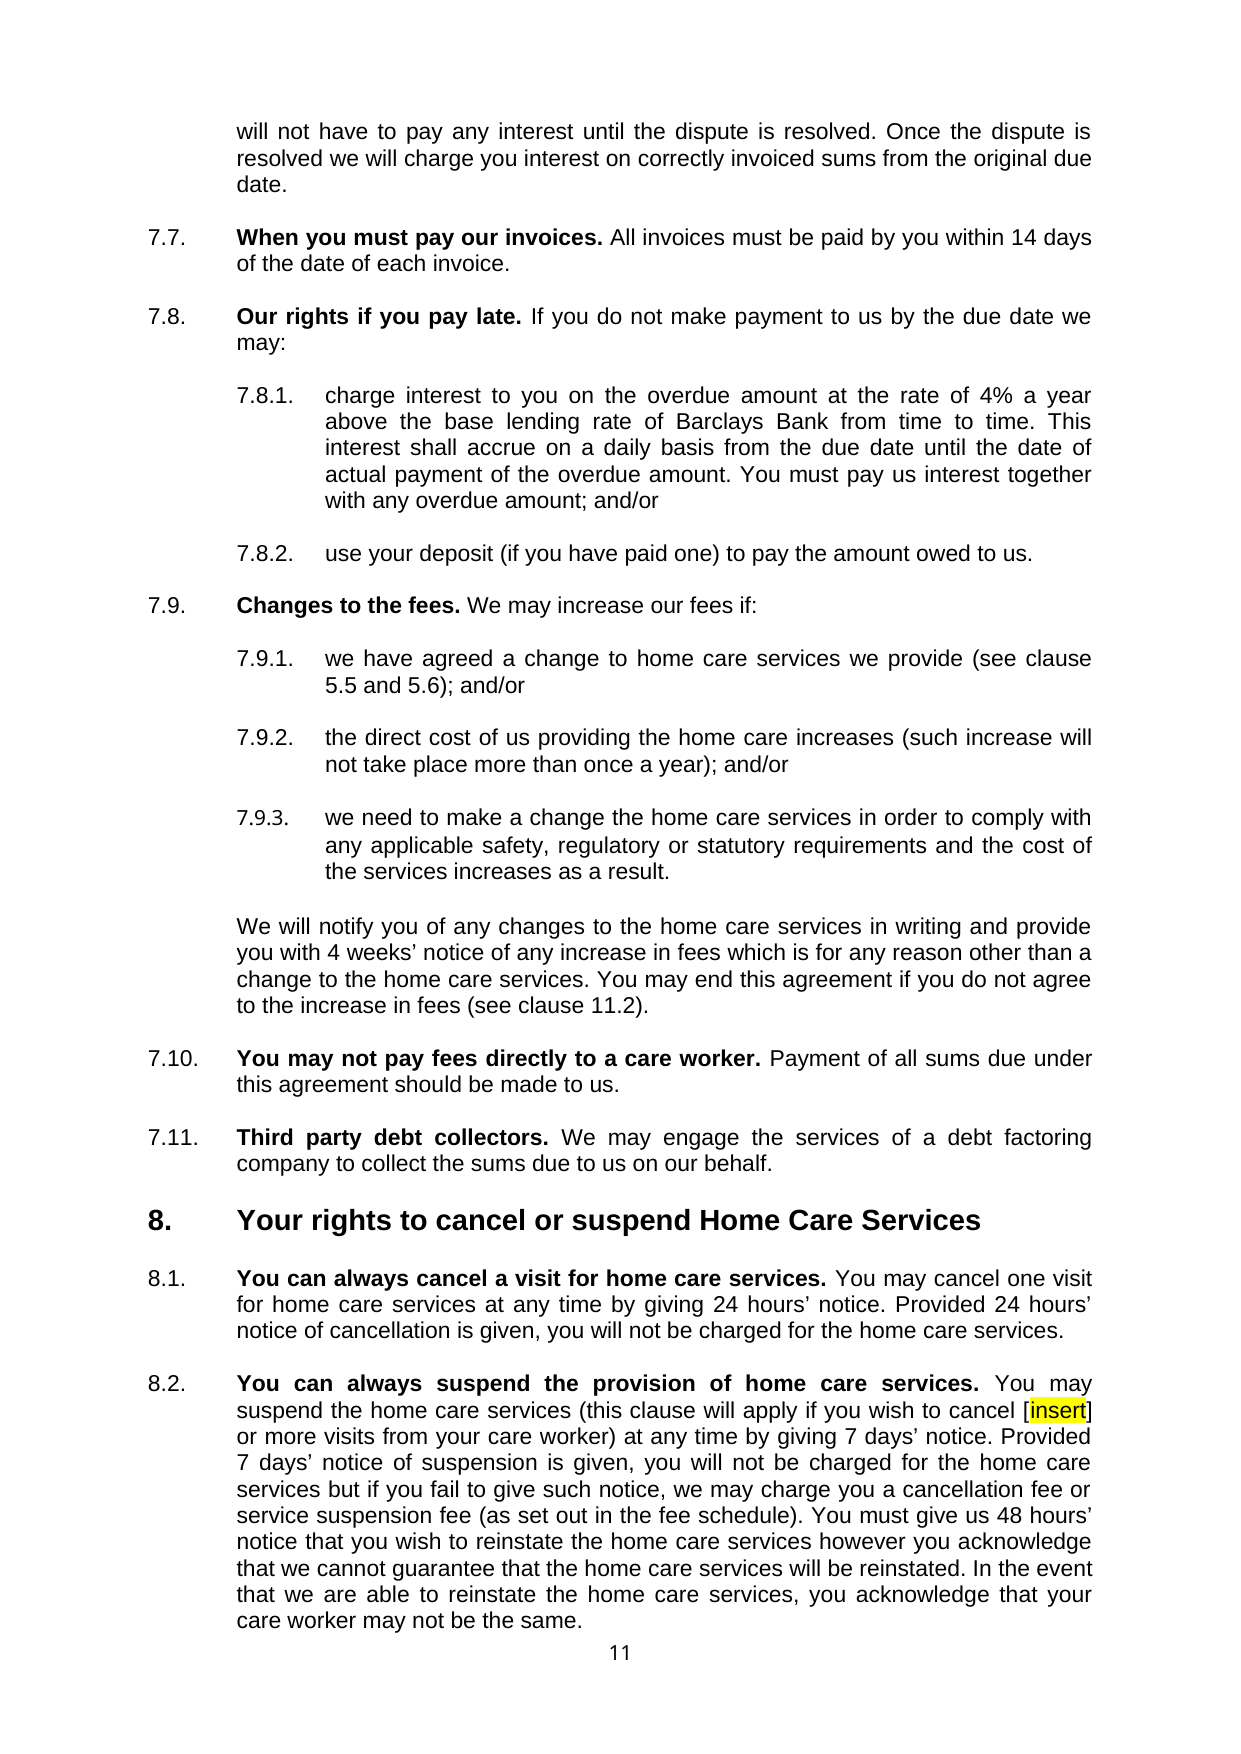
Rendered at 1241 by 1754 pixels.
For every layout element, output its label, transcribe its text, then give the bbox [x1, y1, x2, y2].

subtitle Your rights to cancel or suspend Home Care Services [148, 1203, 1092, 1236]
list we need to make a change the home care services in order to comply with any applicable safety, regulatory or statutory requirements and the cost of the services increases as a result. [236, 803, 1092, 884]
list We will notify you of any changes to the home care services in writing and provide you with 4 weeks’ notice of any increase in fees which is for any reason other than a change to the home care services. You may end this agreement if you do not agree to the increase in fees (see clause 11.2). [236, 913, 1092, 1018]
list we have agreed a change to home care services we provide (see clause 5.5 and 5.6); and/or [236, 645, 1092, 698]
list When you must pay our invoices. All invoices must be paid by you within 14 days of the date of each invoice. [148, 223, 1092, 276]
list Our rights if you pay late. If you do not make payment to us by the due date we may: [148, 303, 1092, 355]
list charge interest to you on the overdue amount at the rate of 4% a year above the base lending rate of Barclays Bank from time to time. This interest shall accrue on a daily basis from the due date until the date of actual payment of the overdue amount. You must pay us interest together with any overdue amount; and/or [236, 382, 1092, 513]
list You may not pay fees directly to a care worker. Payment of all sums due under this agreement should be made to us. [148, 1045, 1092, 1097]
list You can always suspend the provision of home care services. You may suspend the home care services (this clause will apply if you wish to cancel [insert] or more visits from your care worker) at any time by giving 7 days’ notice. Provided 7 days’ notice of suspension is given, you will not be charged for the home care services but if you fail to give such notice, we may charge you a cancellation fee or service suspension fee (as set out in the fee schedule). You must give us 48 hours’ notice that you wish to reinstate the home care services however you acknowledge that we cannot guarantee that the home care services will be reinstated. In the event that we are able to reinstate the home care services, you acknowledge that your care worker may not be the same. [148, 1370, 1092, 1634]
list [148, 118, 1092, 197]
list You can always cancel a visit for home care services. You may cancel one visit for home care services at any time by giving 24 hours’ notice. Provided 24 hours’ notice of cancellation is given, you will not be charged for the home care services. [148, 1265, 1092, 1344]
list use your deposit (if you have paid one) to pay the amount owed to us. [236, 540, 1092, 566]
list Changes to the fees. We may increase our fees if: [148, 592, 1092, 619]
list the direct cost of us providing the home care increases (such increase will not take place more than once a year); and/or [236, 724, 1092, 777]
list Third party debt collectors. We may engage the services of a debt factoring company to collect the sums due to us on our behalf. [148, 1124, 1092, 1176]
